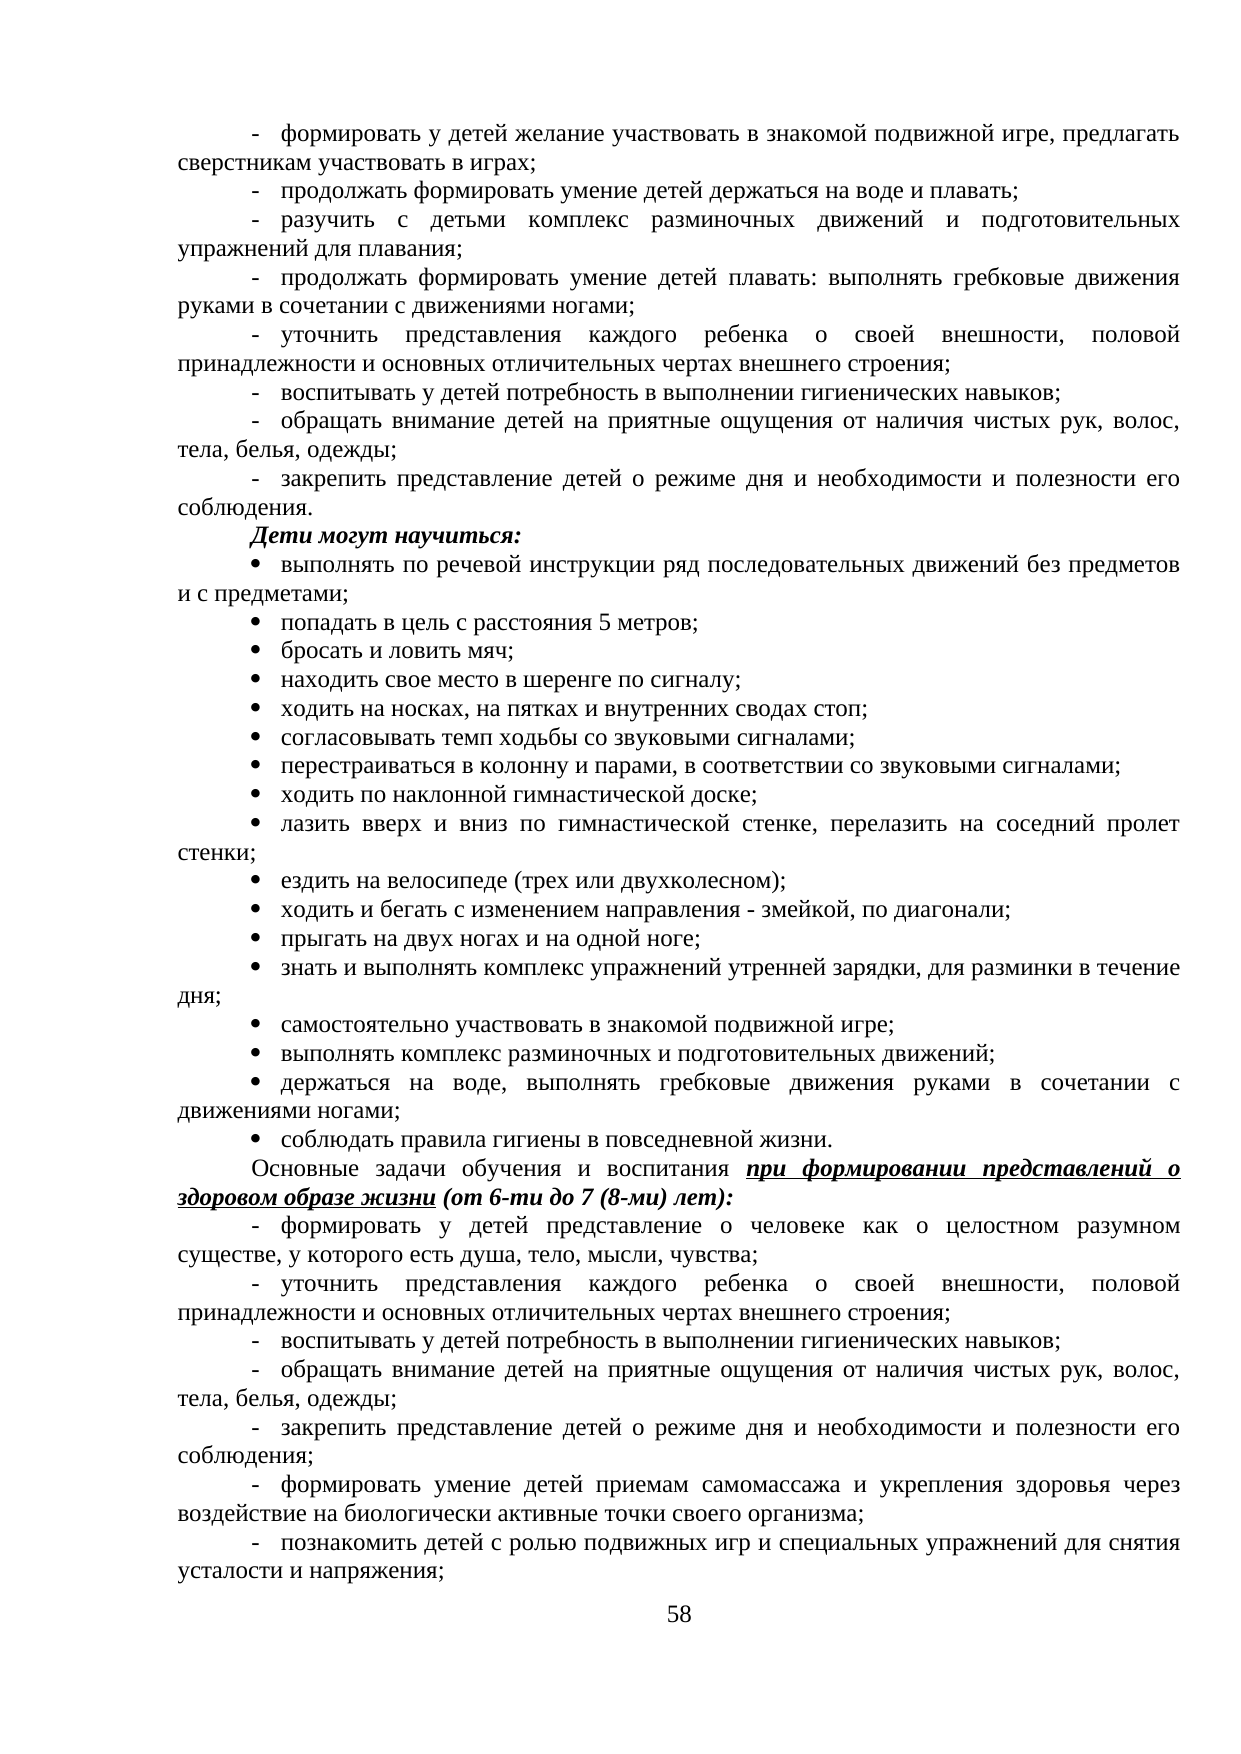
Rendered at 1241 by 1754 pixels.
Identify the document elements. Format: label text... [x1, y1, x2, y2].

list формировать у детей желание участвовать в знакомой подвижной игре, предлагать сверстникам участвовать в играх; [177, 118, 1181, 176]
list прыгать на двух ногах и на одной ноге; [177, 923, 1181, 952]
list согласовывать темп ходьбы со звуковыми сигналами; [177, 722, 1181, 751]
list самостоятельно участвовать в знакомой подвижной игре; [177, 1009, 1181, 1038]
list обращать внимание детей на приятные ощущения от наличия чистых рук, волос, тела, белья, одежды; [177, 1354, 1181, 1412]
list держаться на воде, выполнять гребковые движения руками в сочетании с движениями ногами; [177, 1067, 1181, 1124]
list выполнять комплекс разминочных и подготовительных движений; [177, 1038, 1181, 1067]
list уточнить представления каждого ребенка о своей внешности, половой принадлежности и основных отличительных чертах внешнего строения; [177, 1268, 1181, 1326]
list ходить и бегать с изменением направления - змейкой, по диагонали; [177, 894, 1181, 923]
text Дети могут научиться: [177, 521, 1181, 549]
list соблюдать правила гигиены в повседневной жизни. [177, 1124, 1181, 1153]
list обращать внимание детей на приятные ощущения от наличия чистых рук, волос, тела, белья, одежды; [177, 406, 1181, 463]
list знать и выполнять комплекс упражнений утренней зарядки, для разминки в течение дня; [177, 952, 1181, 1009]
list ходить на носках, на пятках и внутренних сводах стоп; [177, 693, 1181, 722]
list выполнять по речевой инструкции ряд последовательных движений без предметов и с предметами; [177, 549, 1181, 607]
list формировать у детей представление о человеке как о целостном разумном существе, у которого есть душа, тело, мысли, чувства; [177, 1211, 1181, 1268]
list бросать и ловить мяч; [177, 636, 1181, 664]
list продолжать формировать умение детей держаться на воде и плавать; [177, 176, 1181, 204]
list ездить на велосипеде (трех или двухколесном); [177, 866, 1181, 894]
list перестраиваться в колонну и парами, в соответствии со звуковыми сигналами; [177, 751, 1181, 779]
list познакомить детей с ролью подвижных игр и специальных упражнений для снятия усталости и напряжения; [177, 1527, 1181, 1584]
text Основные задачи обучения и воспитания при формировании представлений о здоровом образе жизни (от 6-ти до 7 (8-ми) лет): [177, 1153, 1181, 1211]
list уточнить представления каждого ребенка о своей внешности, половой принадлежности и основных отличительных чертах внешнего строения; [177, 319, 1181, 377]
list разучить с детьми комплекс разминочных движений и подготовительных упражнений для плавания; [177, 204, 1181, 262]
list воспитывать у детей потребность в выполнении гигиенических навыков; [177, 377, 1181, 406]
list закрепить представление детей о режиме дня и необходимости и полезности его соблюдения. [177, 463, 1181, 521]
list формировать умение детей приемам самомассажа и укрепления здоровья через воздействие на биологически активные точки своего организма; [177, 1469, 1181, 1527]
list продолжать формировать умение детей плавать: выполнять гребковые движения руками в сочетании с движениями ногами; [177, 262, 1181, 319]
list лазить вверх и вниз по гимнастической стенке, перелазить на соседний пролет стенки; [177, 808, 1181, 866]
list попадать в цель с расстояния 5 метров; [177, 607, 1181, 636]
list ходить по наклонной гимнастической доске; [177, 779, 1181, 808]
list закрепить представление детей о режиме дня и необходимости и полезности его соблюдения; [177, 1412, 1181, 1469]
list воспитывать у детей потребность в выполнении гигиенических навыков; [177, 1326, 1181, 1354]
list находить свое место в шеренге по сигналу; [177, 664, 1181, 693]
